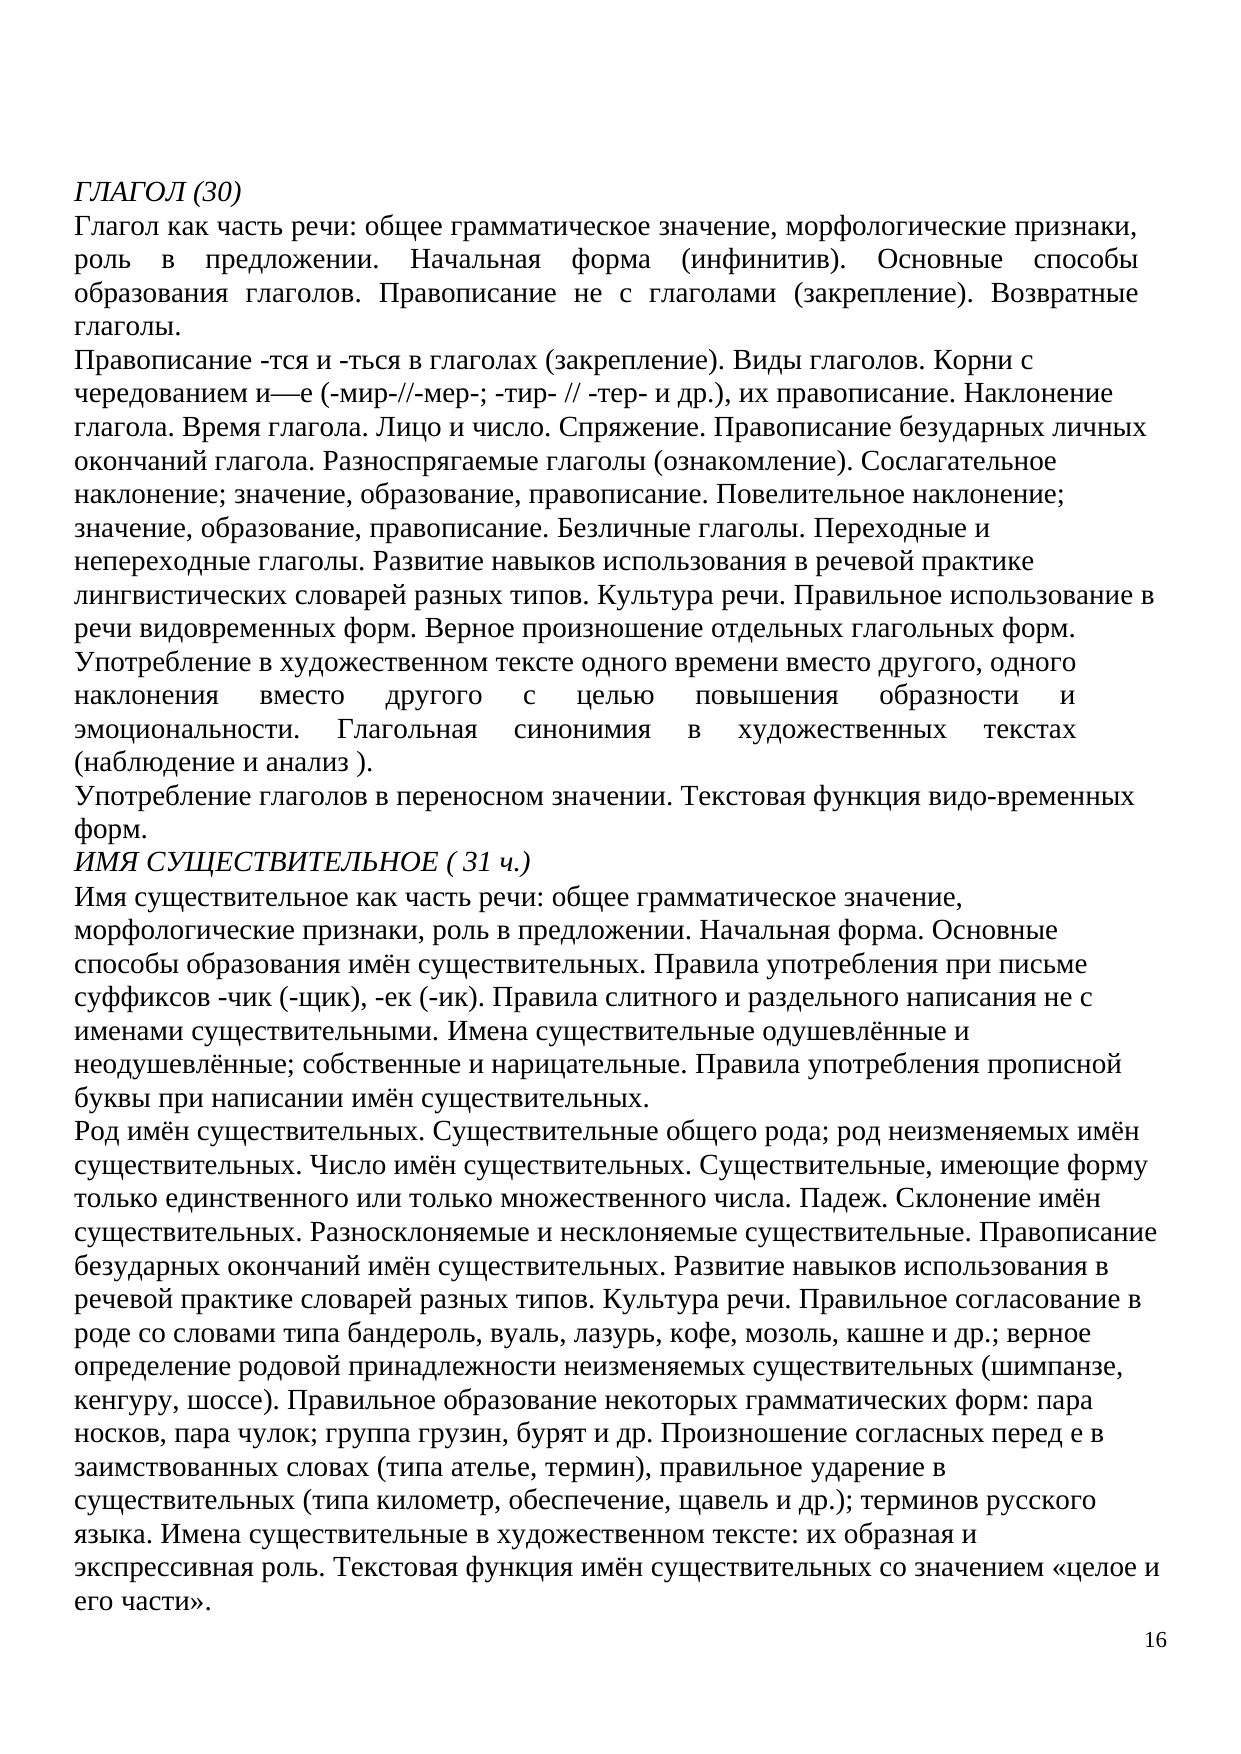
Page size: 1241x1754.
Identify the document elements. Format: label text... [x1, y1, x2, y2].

text ГЛАГОЛ (30) [74, 174, 1240, 208]
text Употребление глаголов в переносном значении. Текстовая функция видо-временных форм. [74, 778, 1136, 845]
text Род имён существительных. Существительные общего рода; род неизменяемых имён существительных. Число имён существительных. Существительные, имеющие форму только единственного или только множественного числа. Падеж. Склонение имён существительных. Разносклоняемые и несклоняемые существительные. Правописание безударных окончаний имён существительных. Развитие навыков использования в речевой практике словарей разных типов. Культура речи. Правильное согласование в роде со словами типа бандероль, вуаль, лазурь, кофе, мозоль, кашне и др.; верное определение родовой принадлежности неизменяемых существительных (шимпанзе, кенгуру, шоссе). Правильное образование некоторых грамматических форм: пара носков, пара чулок; группа грузин, бурят и др. Произношение согласных перед е в заимствованных словах (типа ателье, термин), правильное ударение в существительных (типа километр, обеспечение, щавель и др.); терминов русского языка. Имена существительные в художественном тексте: их образная и экспрессивная роль. Текстовая функция имён существительных со значением «целое и его части». [74, 1113, 1164, 1617]
text Глагол как часть речи: общее грамматическое значение, морфологические признаки, роль в предложении. Начальная форма (инфинитив). Основные способы образования глаголов. Правописание не с глаголами (закрепление). Возвратные глаголы. [74, 208, 1139, 342]
text ИМЯ СУЩЕСТВИТЕЛЬНОЕ ( 31 ч.) [74, 845, 1240, 879]
text Имя существительное как часть речи: общее грамматическое значение, морфологические признаки, роль в предложении. Начальная форма. Основные способы образования имён существительных. Правила употребления при письме суффиксов -чик (-щик), -ек (-ик). Правила слитного и раздельного написания не с именами существительными. Имена существительные одушевлённые и неодушевлённые; собственные и нарицательные. Правила употребления прописной буквы при написании имён существительных. [74, 879, 1159, 1113]
text Употребление в художественном тексте одного времени вместо другого, одного наклонения вместо другого с целью повышения образности и эмоциональности. Глагольная синонимия в художественных текстах (наблюдение и анализ ). [74, 644, 1077, 778]
text Правописание -тся и -ться в глаголах (закрепление). Виды глаголов. Корни с чередованием и—е (-мир-//-мер-; -тир- // -тер- и др.), их правописание. Наклонение глагола. Время глагола. Лицо и число. Спряжение. Правописание безударных личных окончаний глагола. Разноспрягаемые глаголы (ознакомление). Сослагательное наклонение; значение, образование, правописание. Повелительное наклонение; значение, образование, правописание. Безличные глаголы. Переходные и непереходные глаголы. Развитие навыков использования в речевой практике лингвистических словарей разных типов. Культура речи. Правильное использование в речи видовременных форм. Верное произношение отдельных глагольных форм. [74, 342, 1159, 644]
